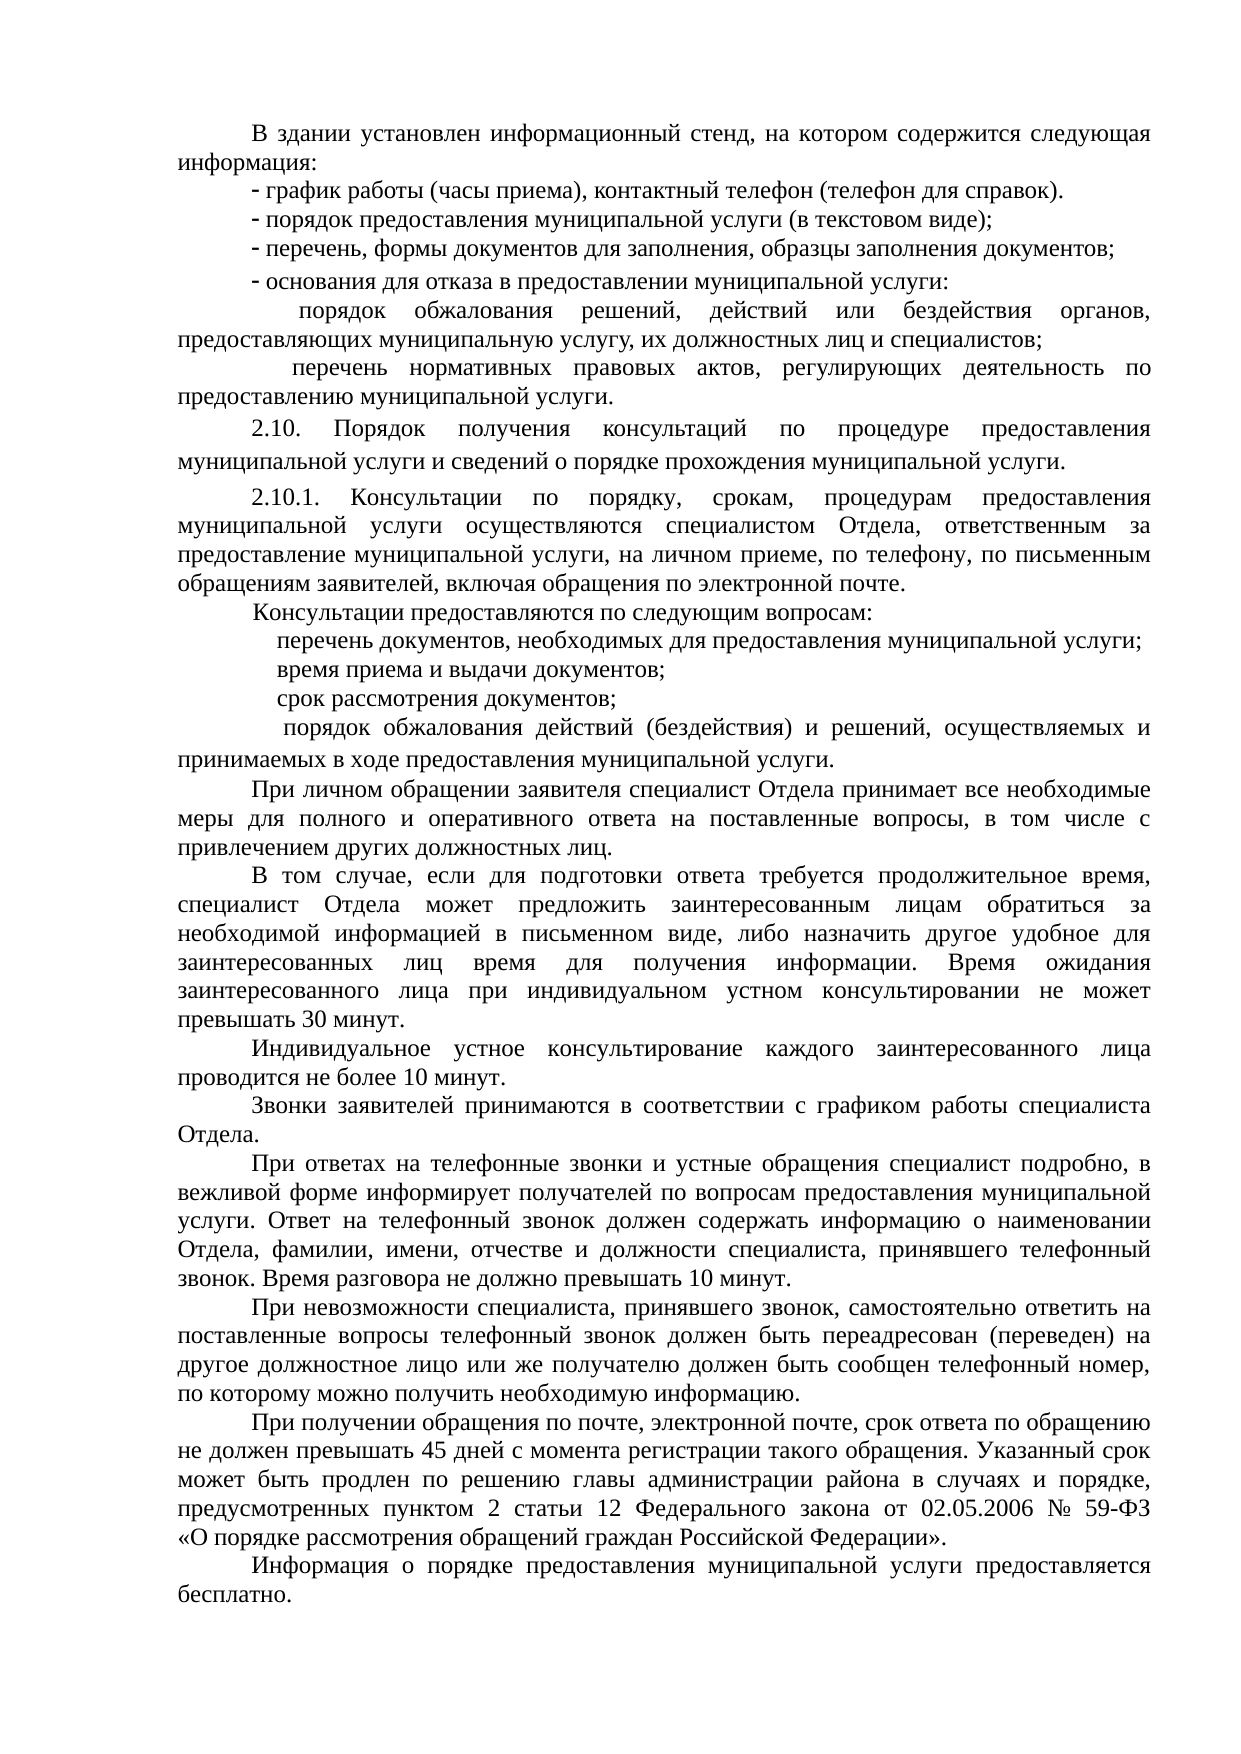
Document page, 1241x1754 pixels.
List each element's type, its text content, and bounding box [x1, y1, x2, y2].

text 2.10.1. Консультации по порядку, срокам, процедурам предоставления муниципальной услуги осуществляются специалистом Отдела, ответственным за предоставление муниципальной услуги, на личном приеме, по телефону, по письменным обращениям заявителей, включая обращения по электронной почте. [177, 482, 1152, 597]
text  порядок обжалования действий (бездействия) и решений, осуществляемых и принимаемых в ходе предоставления муниципальной услуги. [177, 712, 1152, 774]
text  основания для отказа в предоставлении муниципальной услуги: [177, 266, 1152, 295]
text 2.10. Порядок получения консультаций по процедуре предоставления муниципальной услуги и сведений о порядке прохождения муниципальной услуги. [177, 413, 1152, 474]
text В том случае, если для подготовки ответа требуется продолжительное время, специалист Отдела может предложить заинтересованным лицам обратиться за необходимой информацией в письменном виде, либо назначить другое удобное для заинтересованных лиц время для получения информации. Время ожидания заинтересованного лица при индивидуальном устном консультировании не может превышать 30 минут. [177, 860, 1152, 1033]
text При невозможности специалиста, принявшего звонок, самостоятельно ответить на поставленные вопросы телефонный звонок должен быть переадресован (переведен) на другое должностное лицо или же получателю должен быть сообщен телефонный номер, по которому можно получить необходимую информацию. [177, 1292, 1152, 1407]
text  перечень нормативных правовых актов, регулирующих деятельность по предоставлению муниципальной услуги. [177, 352, 1152, 410]
text В здании установлен информационный стенд, на котором содержится следующая информация: [177, 118, 1152, 176]
text  срок рассмотрения документов; [177, 683, 1152, 712]
text Консультации предоставляются по следующим вопросам: [177, 597, 1152, 626]
text При ответах на телефонные звонки и устные обращения специалист подробно, в вежливой форме информирует получателей по вопросам предоставления муниципальной услуги. Ответ на телефонный звонок должен содержать информацию о наименовании Отдела, фамилии, имени, отчестве и должности специалиста, принявшего телефонный звонок. Время разговора не должно превышать 10 минут. [177, 1148, 1152, 1292]
text Информация о порядке предоставления муниципальной услуги предоставляется бесплатно. [177, 1550, 1152, 1608]
text  перечень, формы документов для заполнения, образцы заполнения документов; [177, 233, 1152, 262]
text Звонки заявителей принимаются в соответствии с графиком работы специалиста Отдела. [177, 1090, 1152, 1148]
text Индивидуальное устное консультирование каждого заинтересованного лица проводится не более 10 минут. [177, 1033, 1152, 1090]
text При получении обращения по почте, электронной почте, срок ответа по обращению не должен превышать 45 дней с момента регистрации такого обращения. Указанный срок может быть продлен по решению главы администрации района в случаях и порядке, предусмотренных пунктом 2 статьи 12 Федерального закона от 02.05.2006 № 59-ФЗ «О порядке рассмотрения обращений граждан Российской Федерации». [177, 1407, 1152, 1550]
text  время приема и выдачи документов; [177, 654, 1152, 683]
text  порядок обжалования решений, действий или бездействия органов, предоставляющих муниципальную услугу, их должностных лиц и специалистов; [177, 295, 1152, 352]
text  график работы (часы приема), контактный телефон (телефон для справок). [177, 176, 1152, 204]
text  перечень документов, необходимых для предоставления муниципальной услуги; [177, 626, 1152, 654]
text  порядок предоставления муниципальной услуги (в текстовом виде); [177, 204, 1152, 233]
text При личном обращении заявителя специалист Отдела принимает все необходимые меры для полного и оперативного ответа на поставленные вопросы, в том числе с привлечением других должностных лиц. [177, 774, 1152, 860]
